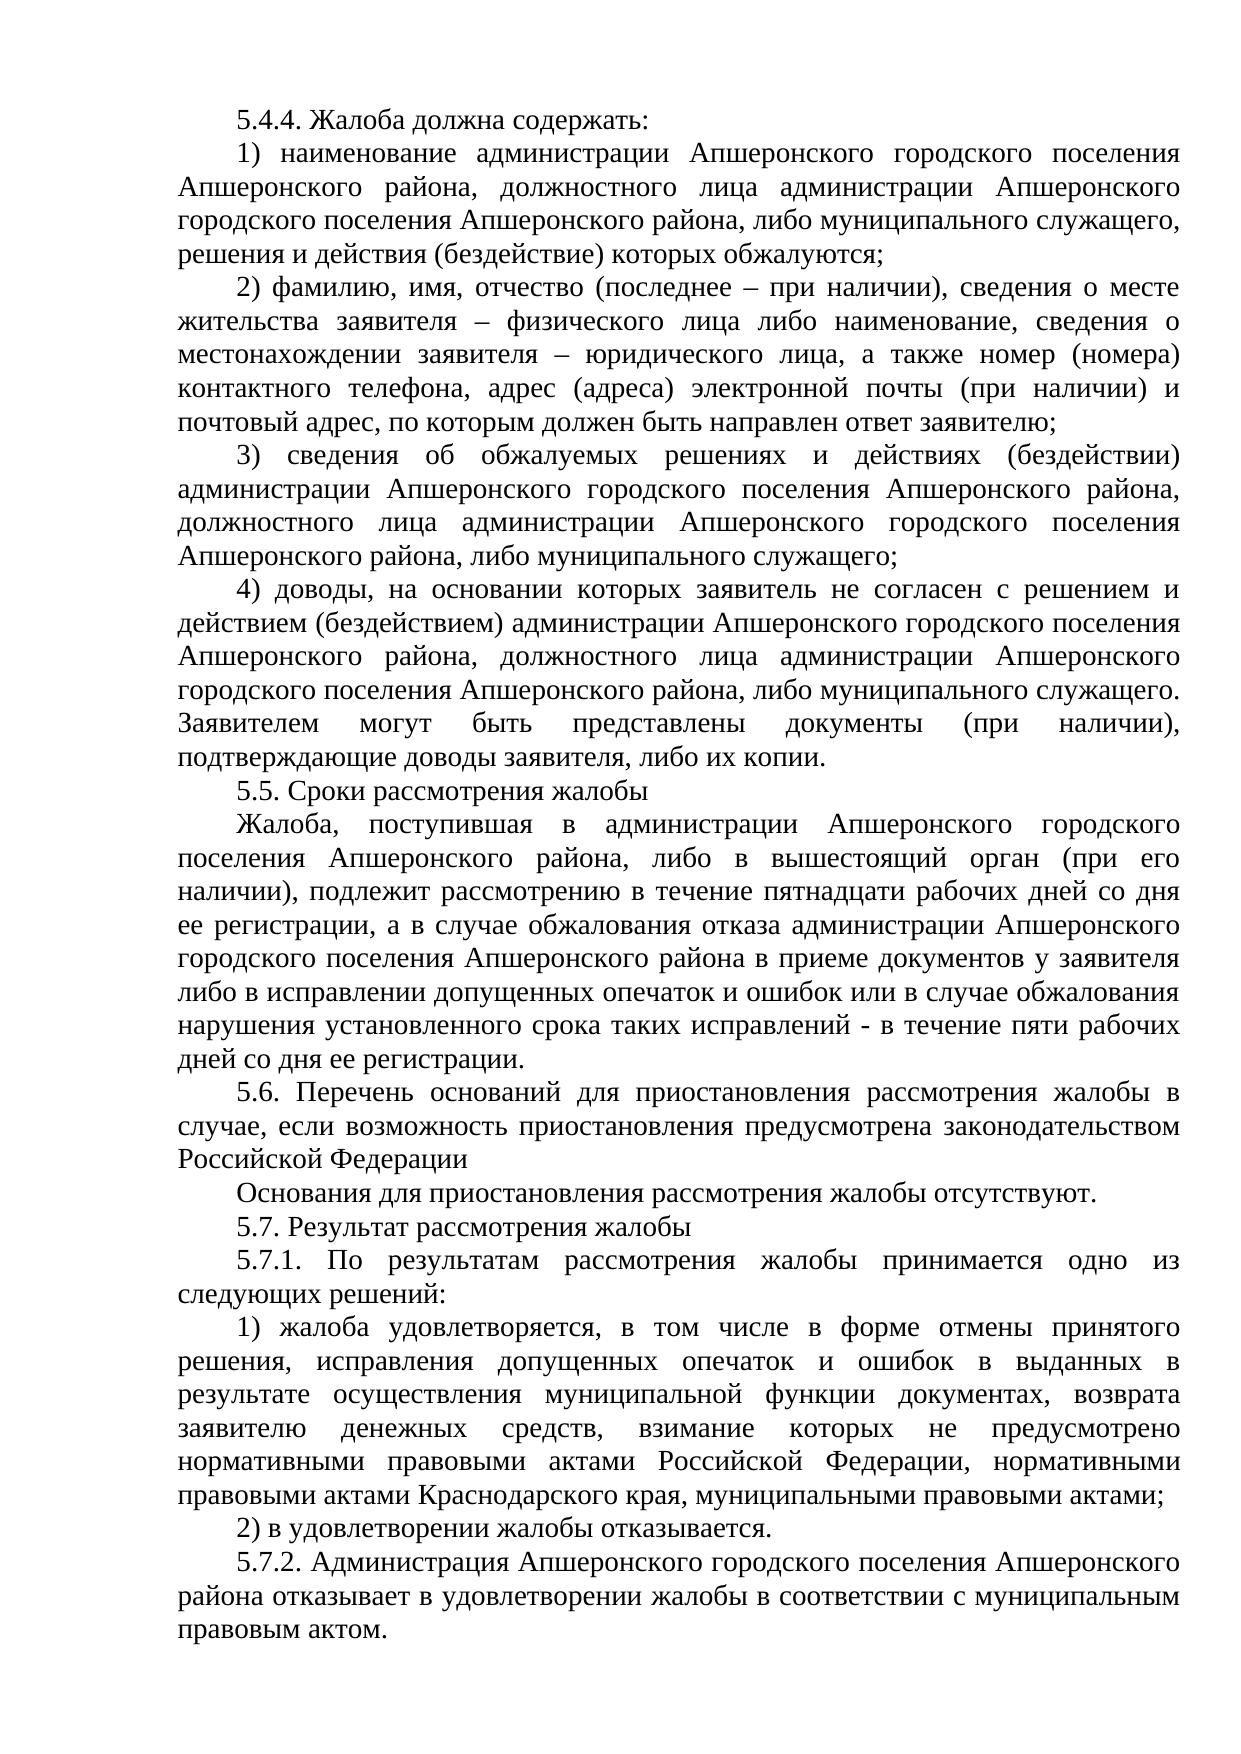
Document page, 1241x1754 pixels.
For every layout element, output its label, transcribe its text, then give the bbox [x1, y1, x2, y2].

text 5.7.2. Администрация Апшеронского городского поселения Апшеронского района отказывает в удовлетворении жалобы в соответствии с муниципальным правовым актом. [177, 1544, 1181, 1645]
text 3) сведения об обжалуемых решениях и действиях (бездействии) администрации Апшеронского городского поселения Апшеронского района, должностного лица администрации Апшеронского городского поселения Апшеронского района, либо муниципального служащего; [177, 437, 1181, 571]
text Жалоба, поступившая в администрации Апшеронского городского поселения Апшеронского района, либо в вышестоящий орган (при его наличии), подлежит рассмотрению в течение пятнадцати рабочих дней со дня ее регистрации, а в случае обжалования отказа администрации Апшеронского городского поселения Апшеронского района в приеме документов у заявителя либо в исправлении допущенных опечаток и ошибок или в случае обжалования нарушения установленного срока таких исправлений - в течение пяти рабочих дней со дня ее регистрации. [177, 806, 1181, 1074]
text 2) в удовлетворении жалобы отказывается. [177, 1511, 1181, 1544]
text 2) фамилию, имя, отчество (последнее – при наличии), сведения о месте жительства заявителя – физического лица либо наименование, сведения о местонахождении заявителя – юридического лица, а также номер (номера) контактного телефона, адрес (адреса) электронной почты (при наличии) и почтовый адрес, по которым должен быть направлен ответ заявителю; [177, 269, 1181, 437]
text Основания для приостановления рассмотрения жалобы отсутствуют. [177, 1175, 1181, 1209]
text 5.6. Перечень оснований для приостановления рассмотрения жалобы в случае, если возможность приостановления предусмотрена законодательством Российской Федерации [177, 1074, 1181, 1175]
text 4) доводы, на основании которых заявитель не согласен с решением и действием (бездействием) администрации Апшеронского городского поселения Апшеронского района, должностного лица администрации Апшеронского городского поселения Апшеронского района, либо муниципального служащего. Заявителем могут быть представлены документы (при наличии), подтверждающие доводы заявителя, либо их копии. [177, 571, 1181, 773]
text 5.7. Результат рассмотрения жалобы [177, 1209, 1181, 1242]
text 5.7.1. По результатам рассмотрения жалобы принимается одно из следующих решений: [177, 1242, 1181, 1309]
text 1) наименование администрации Апшеронского городского поселения Апшеронского района, должностного лица администрации Апшеронского городского поселения Апшеронского района, либо муниципального служащего, решения и действия (бездействие) которых обжалуются; [177, 135, 1181, 269]
text 5.5. Сроки рассмотрения жалобы [177, 773, 1181, 806]
text 5.4.4. Жалоба должна содержать: [177, 102, 1181, 135]
text 1) жалоба удовлетворяется, в том числе в форме отмены принятого решения, исправления допущенных опечаток и ошибок в выданных в результате осуществления муниципальной функции документах, возврата заявителю денежных средств, взимание которых не предусмотрено нормативными правовыми актами Российской Федерации, нормативными правовыми актами Краснодарского края, муниципальными правовыми актами; [177, 1309, 1181, 1511]
